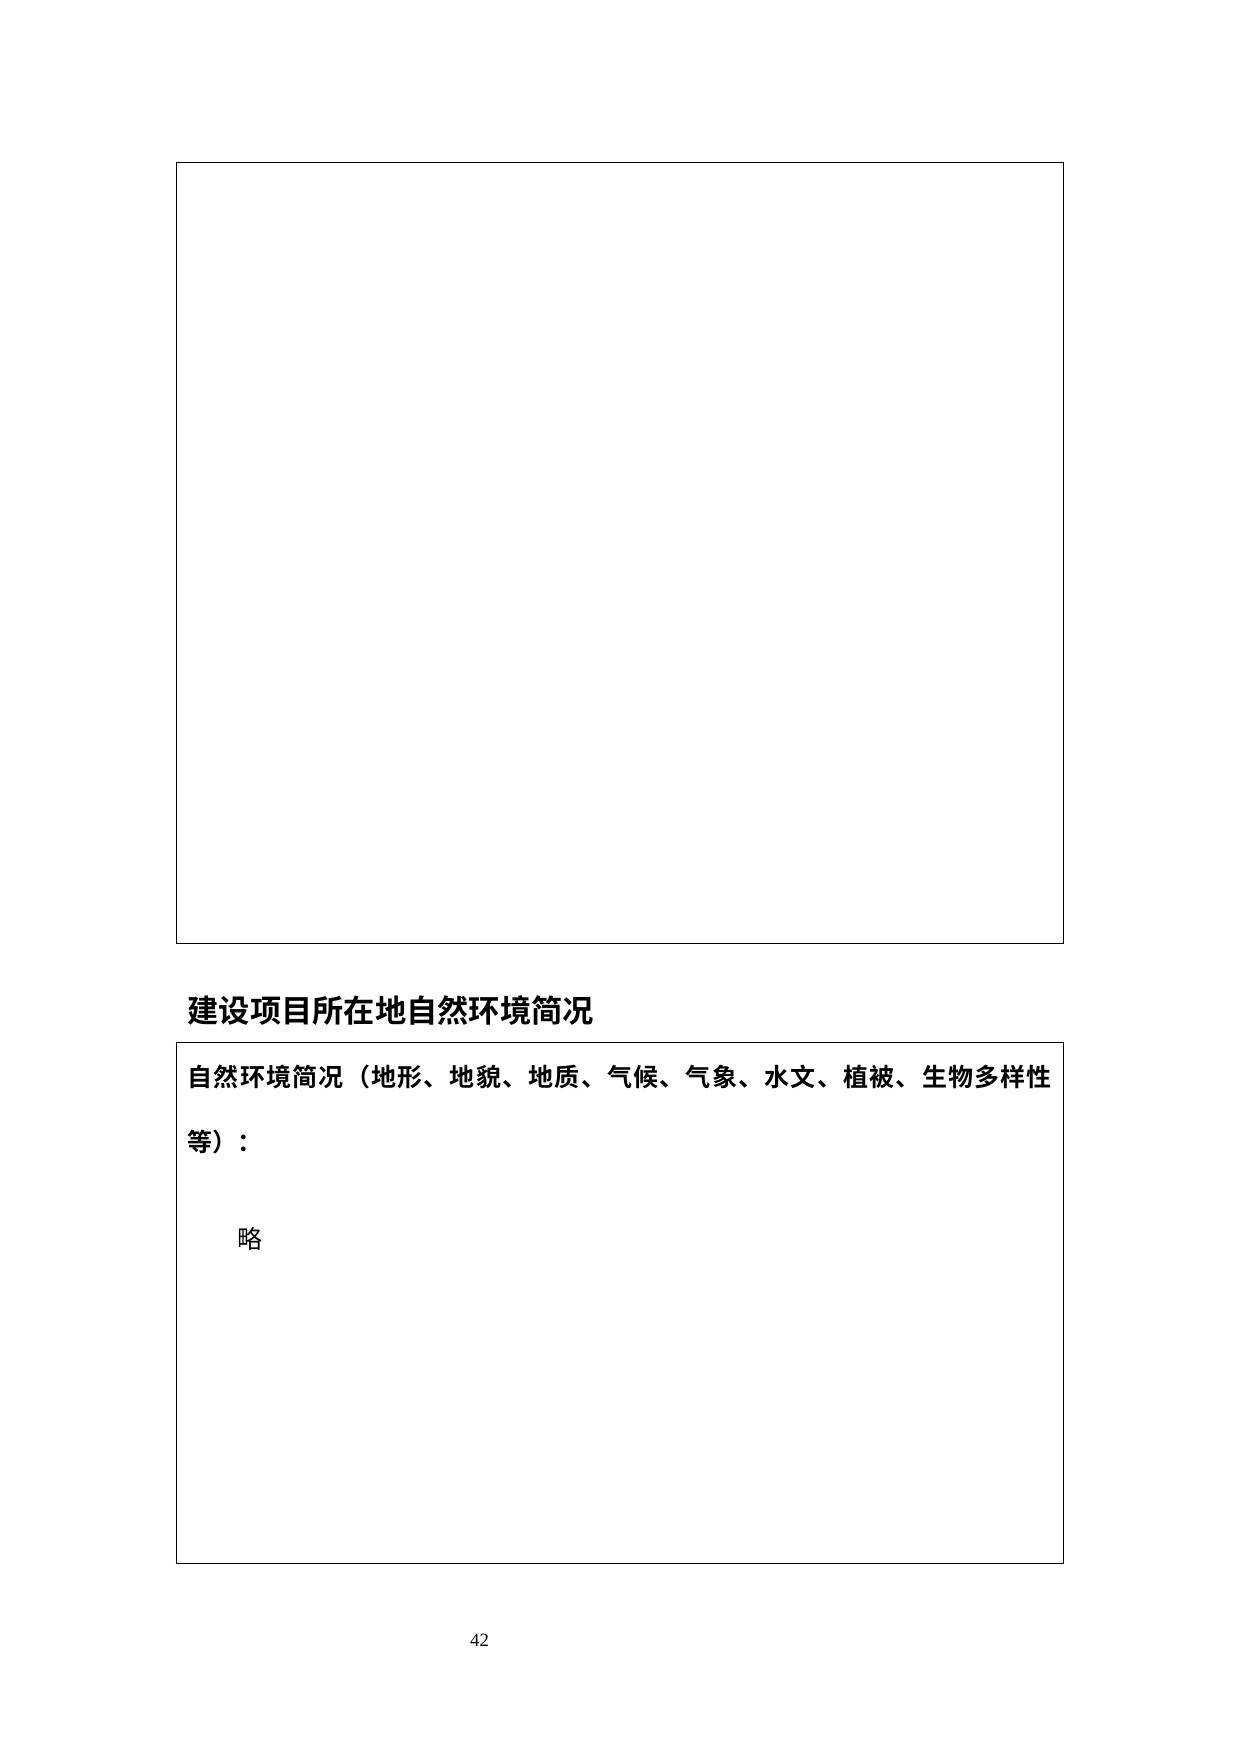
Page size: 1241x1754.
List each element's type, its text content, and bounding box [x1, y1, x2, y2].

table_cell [177, 163, 1063, 943]
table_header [177, 1043, 1063, 1563]
subtitle 建设项目所在地自然环境简况 [187, 977, 1053, 1042]
